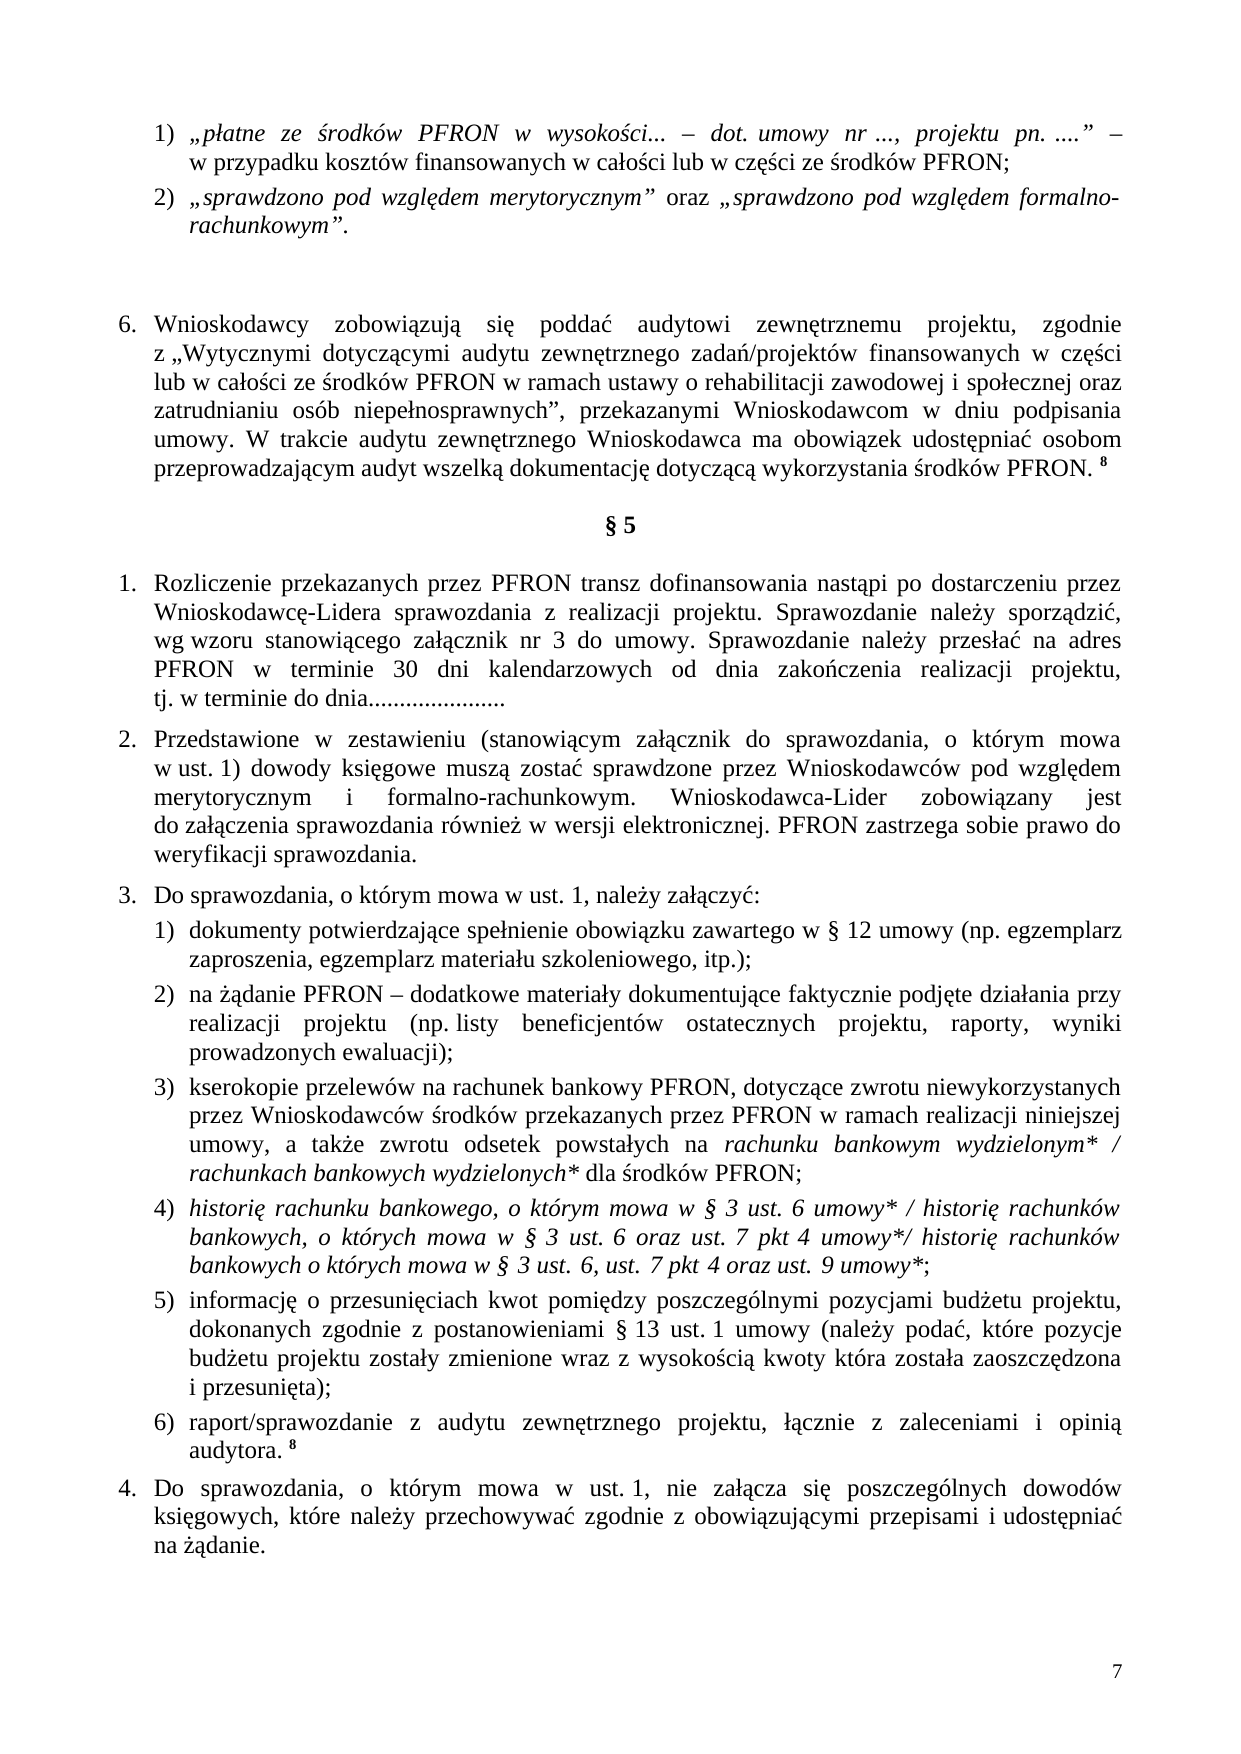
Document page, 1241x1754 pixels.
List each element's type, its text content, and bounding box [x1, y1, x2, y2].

text 1) dokumenty potwierdzające spełnienie obowiązku zawartego w § 12 umowy (np. egzemplarz zaproszenia, egzemplarz materiału szkoleniowego, itp.); [153, 916, 1122, 973]
text 3) kserokopie przelewów na rachunek bankowy PFRON, dotyczące zwrotu niewykorzystanych przez Wnioskodawców środków przekazanych przez PFRON w ramach realizacji niniejszej umowy, a także zwrotu odsetek powstałych na rachunku bankowym wydzielonym* / rachunkach bankowych wydzielonych* dla środków PFRON; [153, 1072, 1122, 1187]
text § 5 [118, 511, 1122, 539]
text 2. Przedstawione w zestawieniu (stanowiącym załącznik do sprawozdania, o którym mowa w ust. 1) dowody księgowe muszą zostać sprawdzone przez Wnioskodawców pod względem merytorycznym i formalno-rachunkowym. Wnioskodawca-Lider zobowiązany jest do załączenia sprawozdania również w wersji elektronicznej. PFRON zastrzega sobie prawo do weryfikacji sprawozdania. [118, 724, 1122, 868]
text 6. Wnioskodawcy zobowiązują się poddać audytowi zewnętrznemu projektu, zgodnie z „Wytycznymi dotyczącymi audytu zewnętrznego zadań/projektów finansowanych w części lub w całości ze środków PFRON w ramach ustawy o rehabilitacji zawodowej i społecznej oraz zatrudnianiu osób niepełnosprawnych”, przekazanymi Wnioskodawcom w dniu podpisania umowy. W trakcie audytu zewnętrznego Wnioskodawca ma obowiązek udostępniać osobom przeprowadzającym audyt wszelką dokumentację dotyczącą wykorzystania środków PFRON. [118, 309, 1122, 482]
text 4. Do sprawozdania, o którym mowa w ust. 1, nie załącza się poszczególnych dowodów księgowych, które należy przechowywać zgodnie z obowiązującymi przepisami i udostępniać na żądanie. [118, 1473, 1122, 1559]
text 6) raport/sprawozdanie z audytu zewnętrznego projektu, łącznie z zaleceniami i opinią audytora. 8 [153, 1407, 1122, 1464]
text 3. Do sprawozdania, o którym mowa w ust. 1, należy załączyć: [118, 881, 1122, 909]
text 5) informację o przesunięciach kwot pomiędzy poszczególnymi pozycjami budżetu projektu, dokonanych zgodnie z postanowieniami § 13 ust. 1 umowy (należy podać, które pozycje budżetu projektu zostały zmienione wraz z wysokością kwoty która została zaoszczędzona i przesunięta); [153, 1286, 1122, 1401]
text 1. Rozliczenie przekazanych przez PFRON transz dofinansowania nastąpi po dostarczeniu przez Wnioskodawcę-Lidera sprawozdania z realizacji projektu. Sprawozdanie należy sporządzić, wg wzoru stanowiącego załącznik nr 3 do umowy. Sprawozdanie należy przesłać na adres PFRON w terminie 30 dni kalendarzowych od dnia zakończenia realizacji projektu, tj. w terminie do dnia...................... [118, 568, 1122, 712]
text 1) „płatne ze środków PFRON w wysokości... – dot. umowy nr ..., projektu pn. ....” – w przypadku kosztów finansowanych w całości lub w części ze środków PFRON; [153, 118, 1122, 176]
text 2) na żądanie PFRON – dodatkowe materiały dokumentujące faktycznie podjęte działania przy realizacji projektu (np. listy beneficjentów ostatecznych projektu, raporty, wyniki prowadzonych ewaluacji); [153, 979, 1122, 1066]
text 2) „sprawdzono pod względem merytorycznym” oraz „sprawdzono pod względem formalno-rachunkowym”. [153, 182, 1122, 239]
text 4) historię rachunku bankowego, o którym mowa w § 3 ust. 6 umowy* / historię rachunków bankowych, o których mowa w § 3 ust. 6 oraz ust. 7 pkt 4 umowy*/ historię rachunków bankowych o których mowa w § 3 ust. 6, ust. 7 pkt 4 oraz ust. 9 umowy*; [153, 1193, 1122, 1279]
